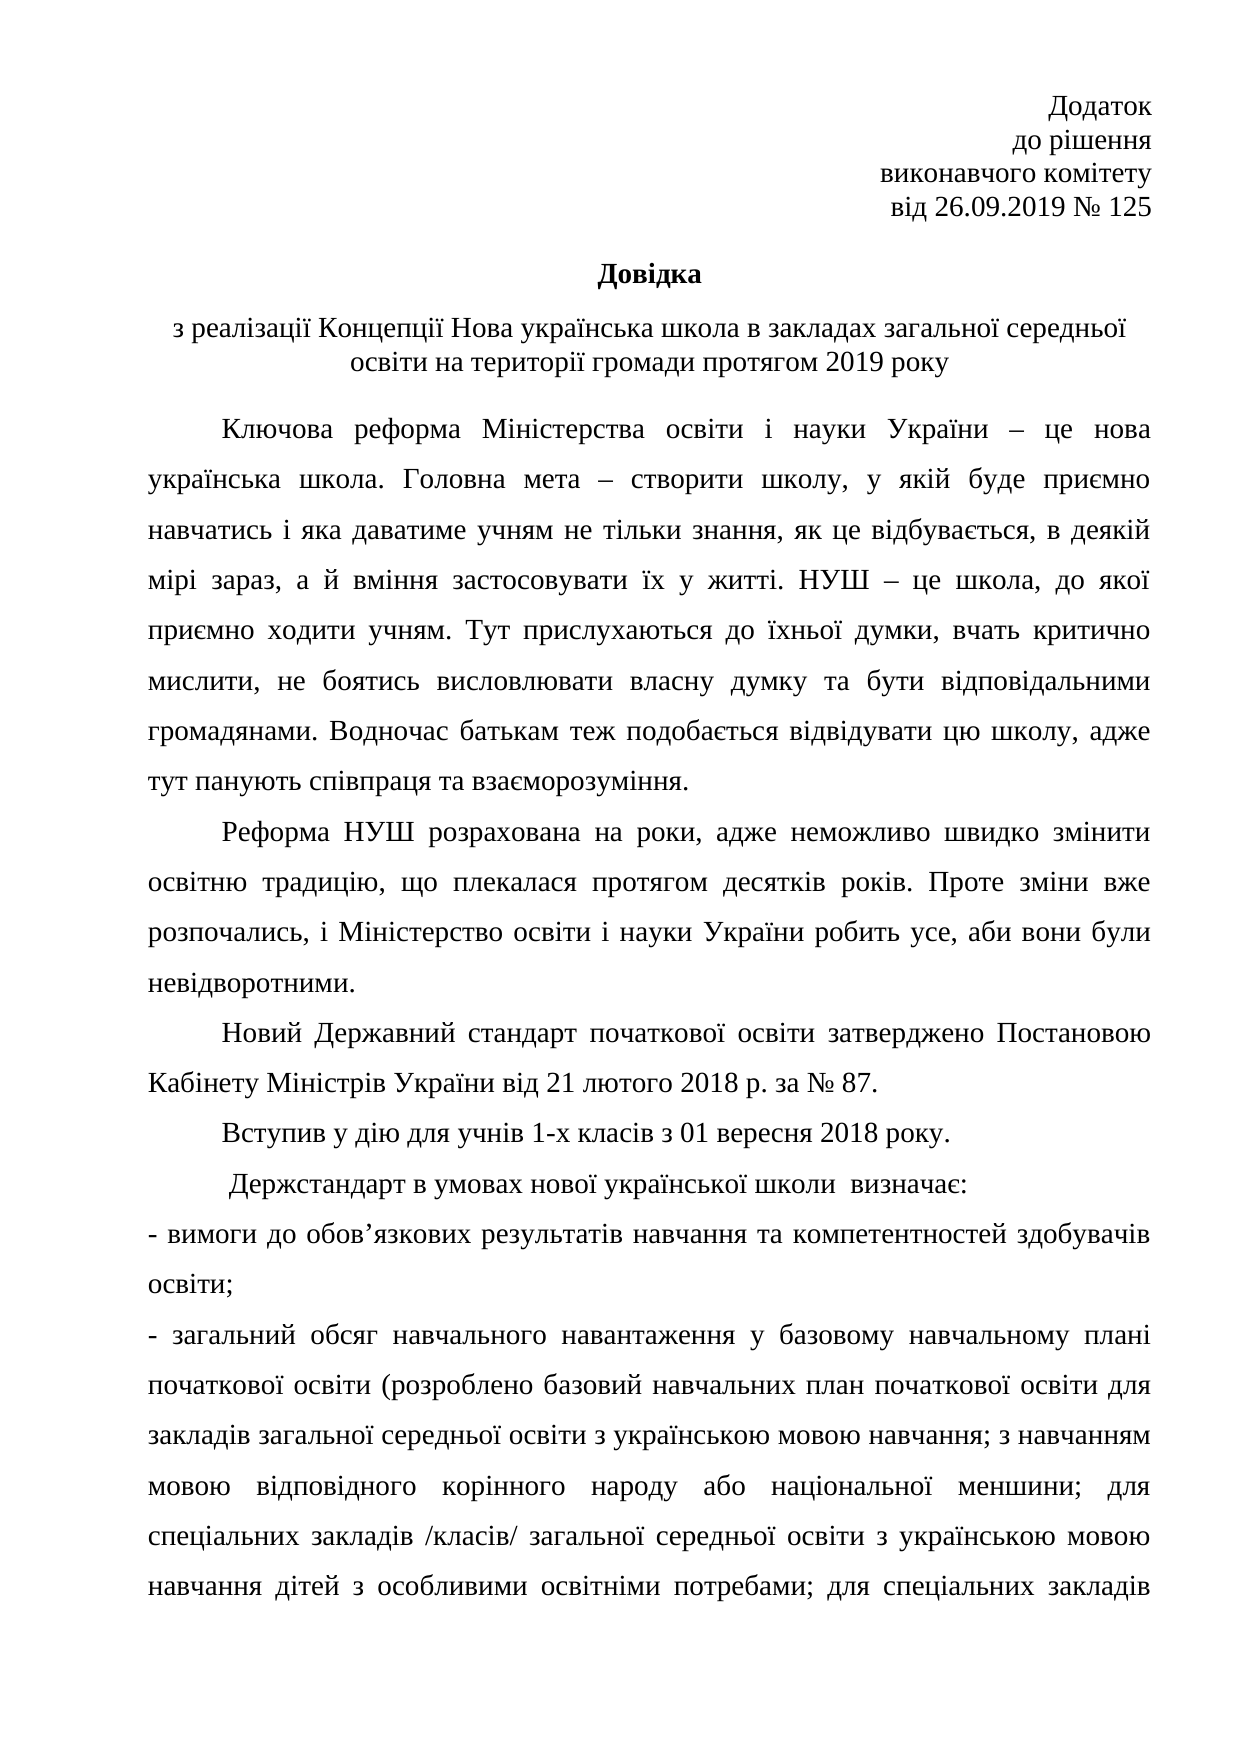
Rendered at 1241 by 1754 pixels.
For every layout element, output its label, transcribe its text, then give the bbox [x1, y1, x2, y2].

text - вимоги до обов’язкових результатів навчання та компетентностей здобувачів освіти; [148, 1216, 1152, 1300]
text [148, 1317, 1152, 1602]
text Держстандарт в умовах нової української школи визначає: [148, 1166, 1152, 1199]
list Додаток [148, 88, 1152, 122]
list Довідка [148, 256, 1152, 290]
text Вступив у дію для учнів 1-х класів з 01 вересня 2018 року. [148, 1116, 1152, 1149]
text з реалізації Концепції Нова українська школа в закладах загальної середньої освіти на території громади протягом 2019 року [148, 311, 1152, 378]
text Новий Державний стандарт початкової освіти затверджено Постановою Кабінету Міністрів України від 21 лютого 2018 р. за № 87. [148, 1015, 1152, 1099]
list від 26.09.2019 № 125 [148, 189, 1152, 223]
list виконавчого комітету [148, 156, 1152, 189]
text Ключова реформа Міністерства освіти і науки України – це нова українська школа. Головна мета – створити школу, у якій буде приємно навчатись і яка даватиме учням не тільки знання, як це відбувається, в деякій мірі зараз, а й вміння застосовувати їх у житті. НУШ – це школа, до якої приємно ходити учням. Тут прислухаються до їхньої думки, вчать критично мислити, не боятись висловлювати власну думку та бути відповідальними громадянами. Водночас батькам теж подобається відвідувати цю школу, адже тут панують співпраця та взаєморозуміння. [148, 411, 1152, 797]
text Реформа НУШ розрахована на роки, адже неможливо швидко змінити освітню традицію, що плекалася протягом десятків років. Проте зміни вже розпочались, і Міністерство освіти і науки України робить усе, аби вони були невідворотними. [148, 814, 1152, 998]
list до рішення [148, 122, 1152, 156]
